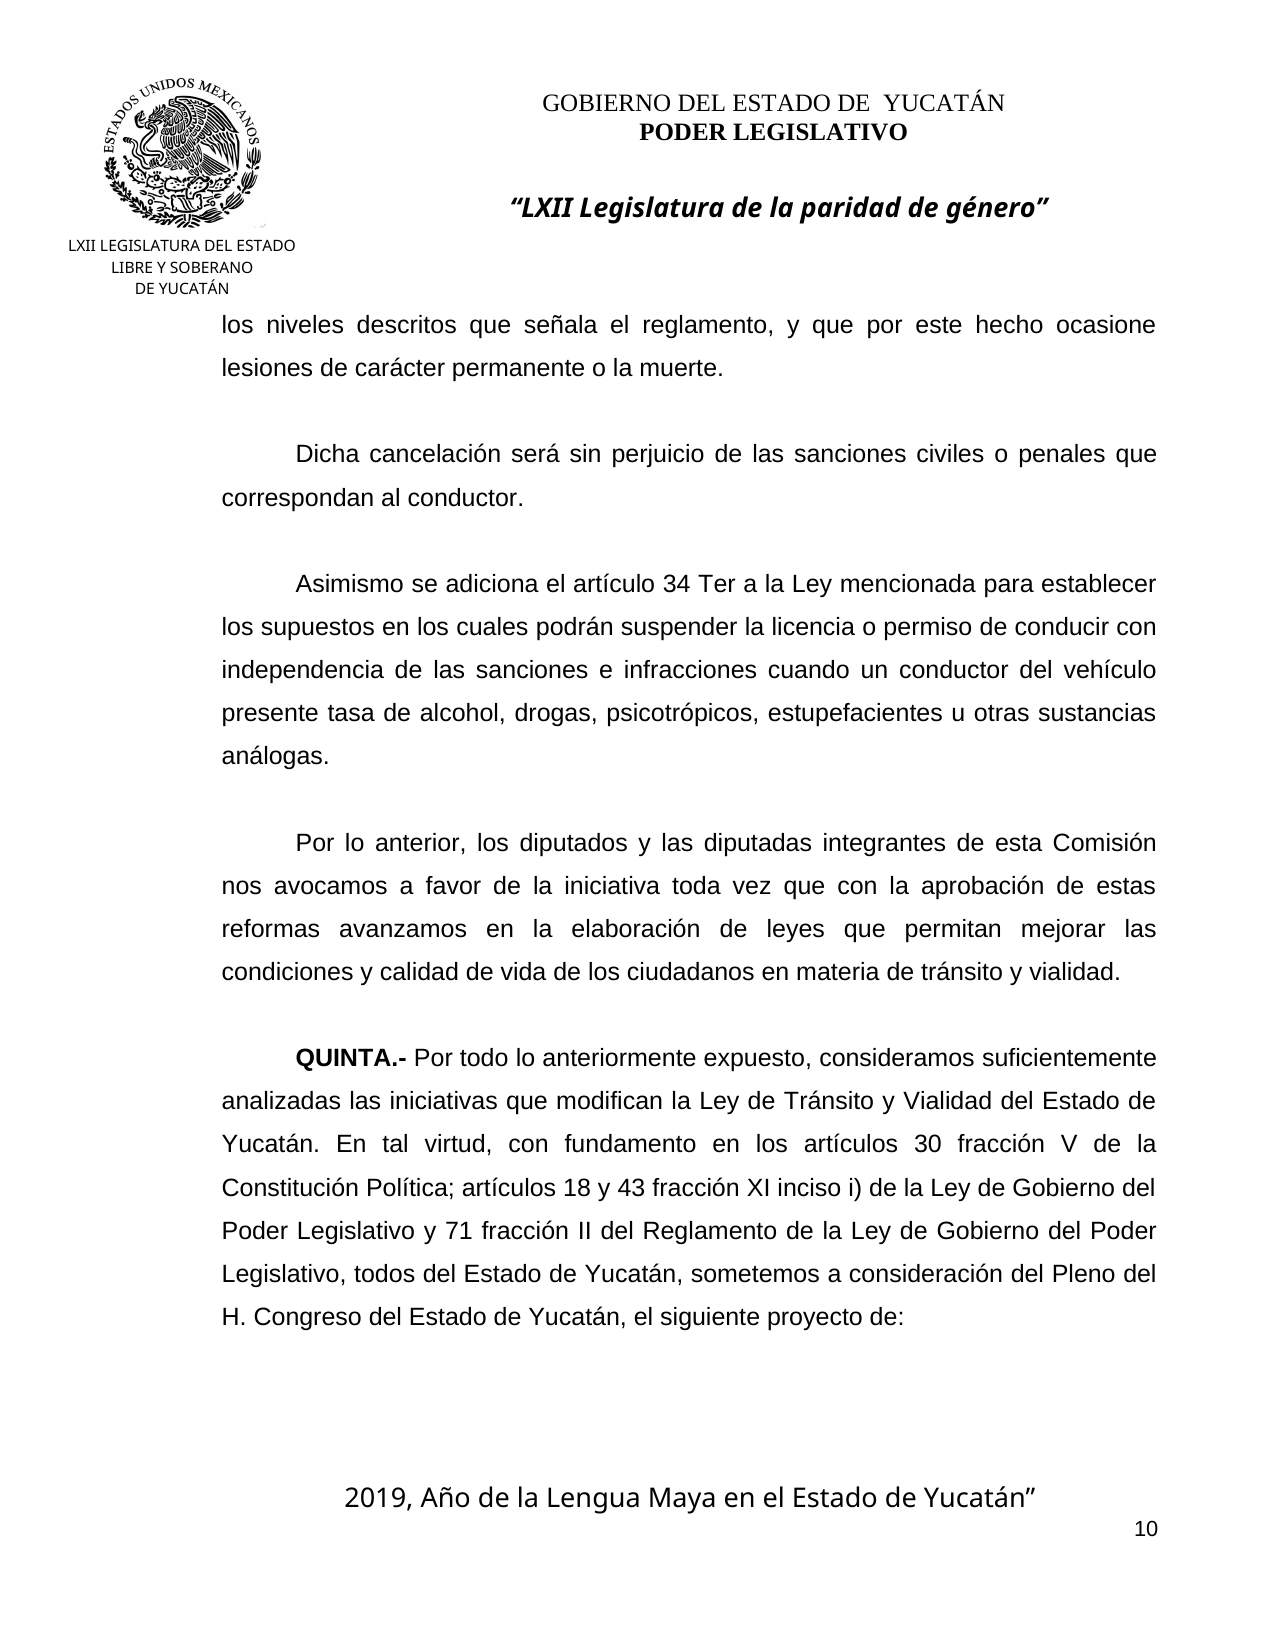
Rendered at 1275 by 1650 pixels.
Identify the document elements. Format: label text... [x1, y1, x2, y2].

text QUINTA.- Por todo lo anteriormente expuesto, consideramos suficientemente analizadas las iniciativas que modifican la Ley de Tránsito y Vialidad del Estado de Yucatán. En tal virtud, con fundamento en los artículos 30 fracción V de la Constitución Política; artículos 18 y 43 fracción XI inciso i) de la Ley de Gobierno del Poder Legislativo y 71 fracción II del Reglamento de la Ley de Gobierno del Poder Legislativo, todos del Estado de Yucatán, sometemos a consideración del Pleno del H. Congreso del Estado de Yucatán, el siguiente proyecto de: [221, 1043, 1158, 1331]
text Dicha cancelación será sin perjuicio de las sanciones civiles o penales que correspondan al conductor. [221, 439, 1158, 511]
picture [98, 68, 267, 227]
text Por lo anterior, los diputados y las diputadas integrantes de esta Comisión nos avocamos a favor de la iniciativa toda vez que con la aprobación de estas reformas avanzamos en la elaboración de leyes que permitan mejorar las condiciones y calidad de vida de los ciudadanos en materia de tránsito y vialidad. [221, 828, 1158, 986]
text Asimismo se adiciona el artículo 34 Ter a la Ley mencionada para establecer los supuestos en los cuales podrán suspender la licencia o permiso de conducir con independencia de las sanciones e infracciones cuando un conductor del vehículo presente tasa de alcohol, drogas, psicotrópicos, estupefacientes u otras sustancias análogas. [221, 569, 1158, 770]
